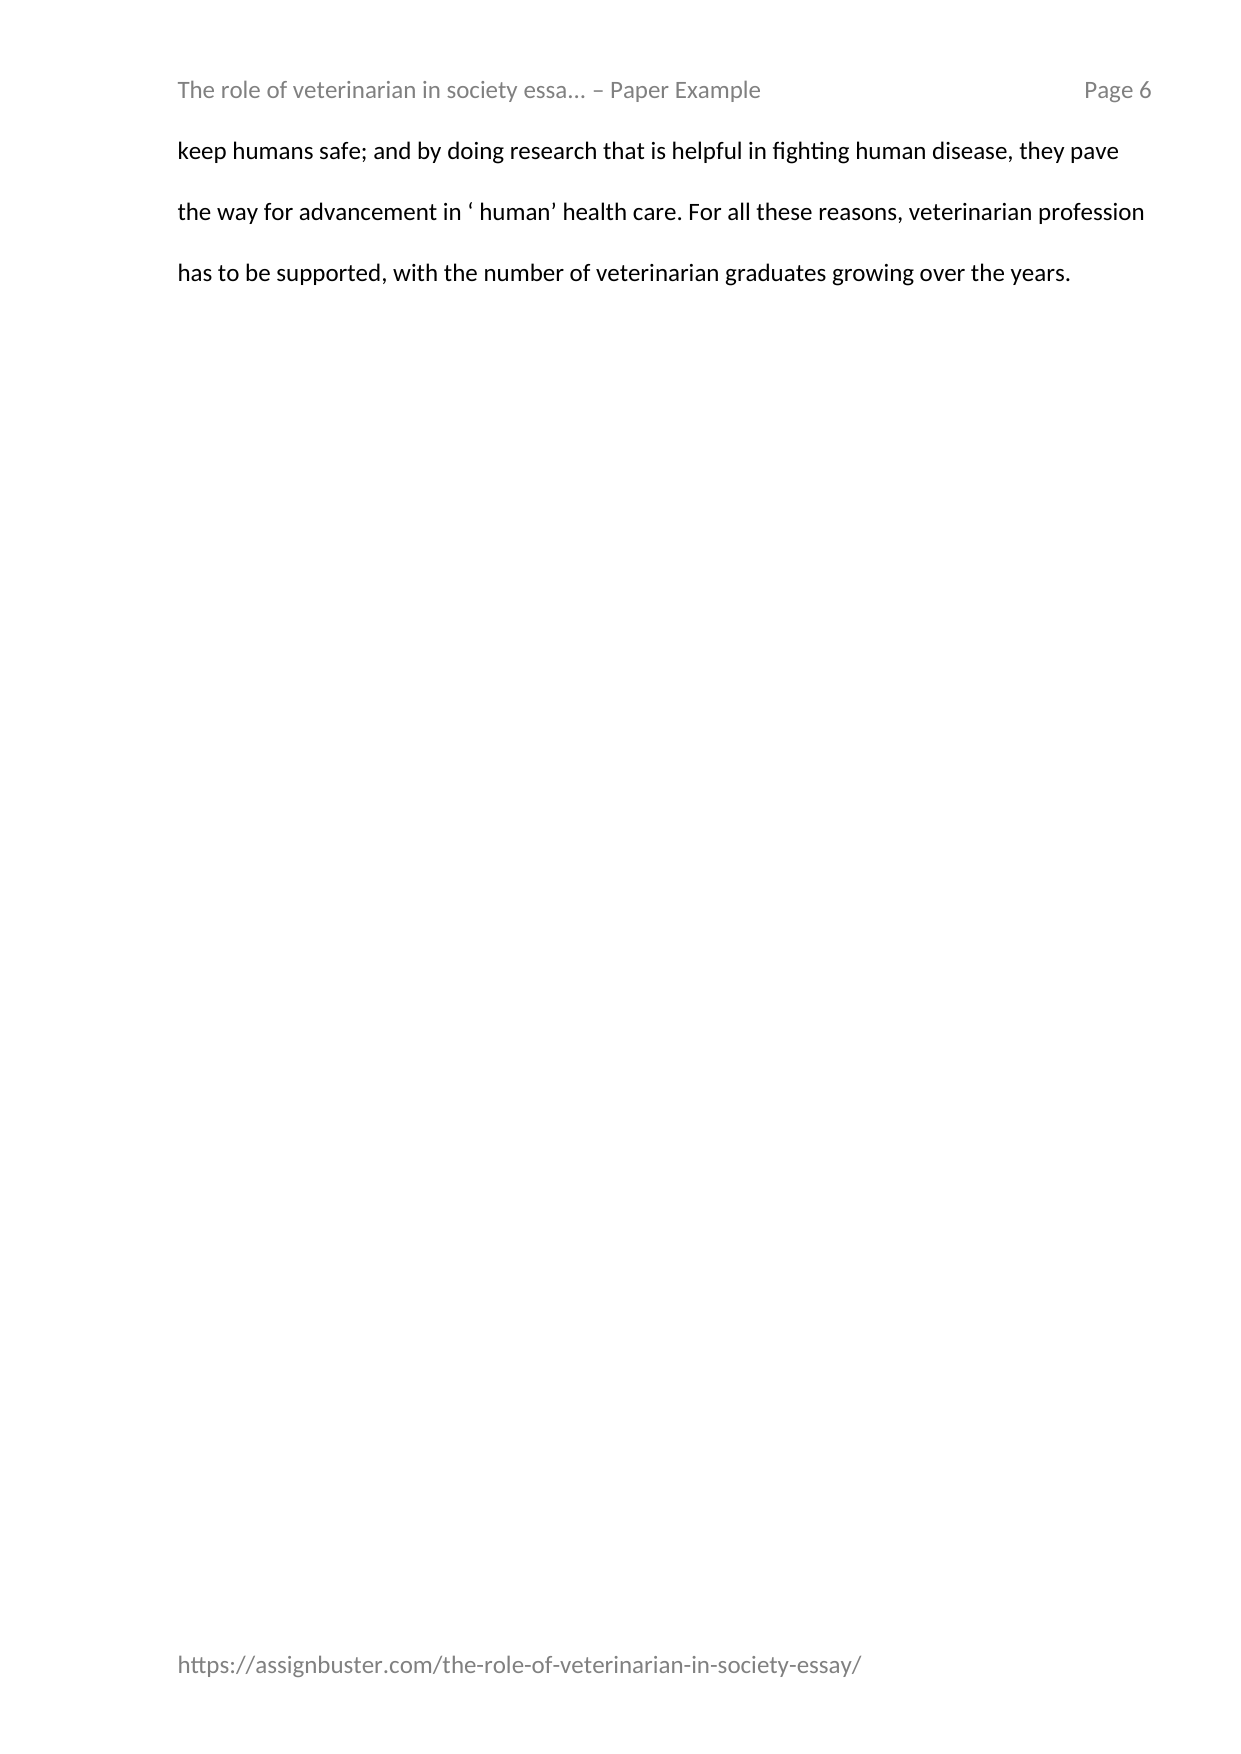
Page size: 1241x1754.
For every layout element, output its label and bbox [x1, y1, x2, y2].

text [177, 135, 1152, 287]
